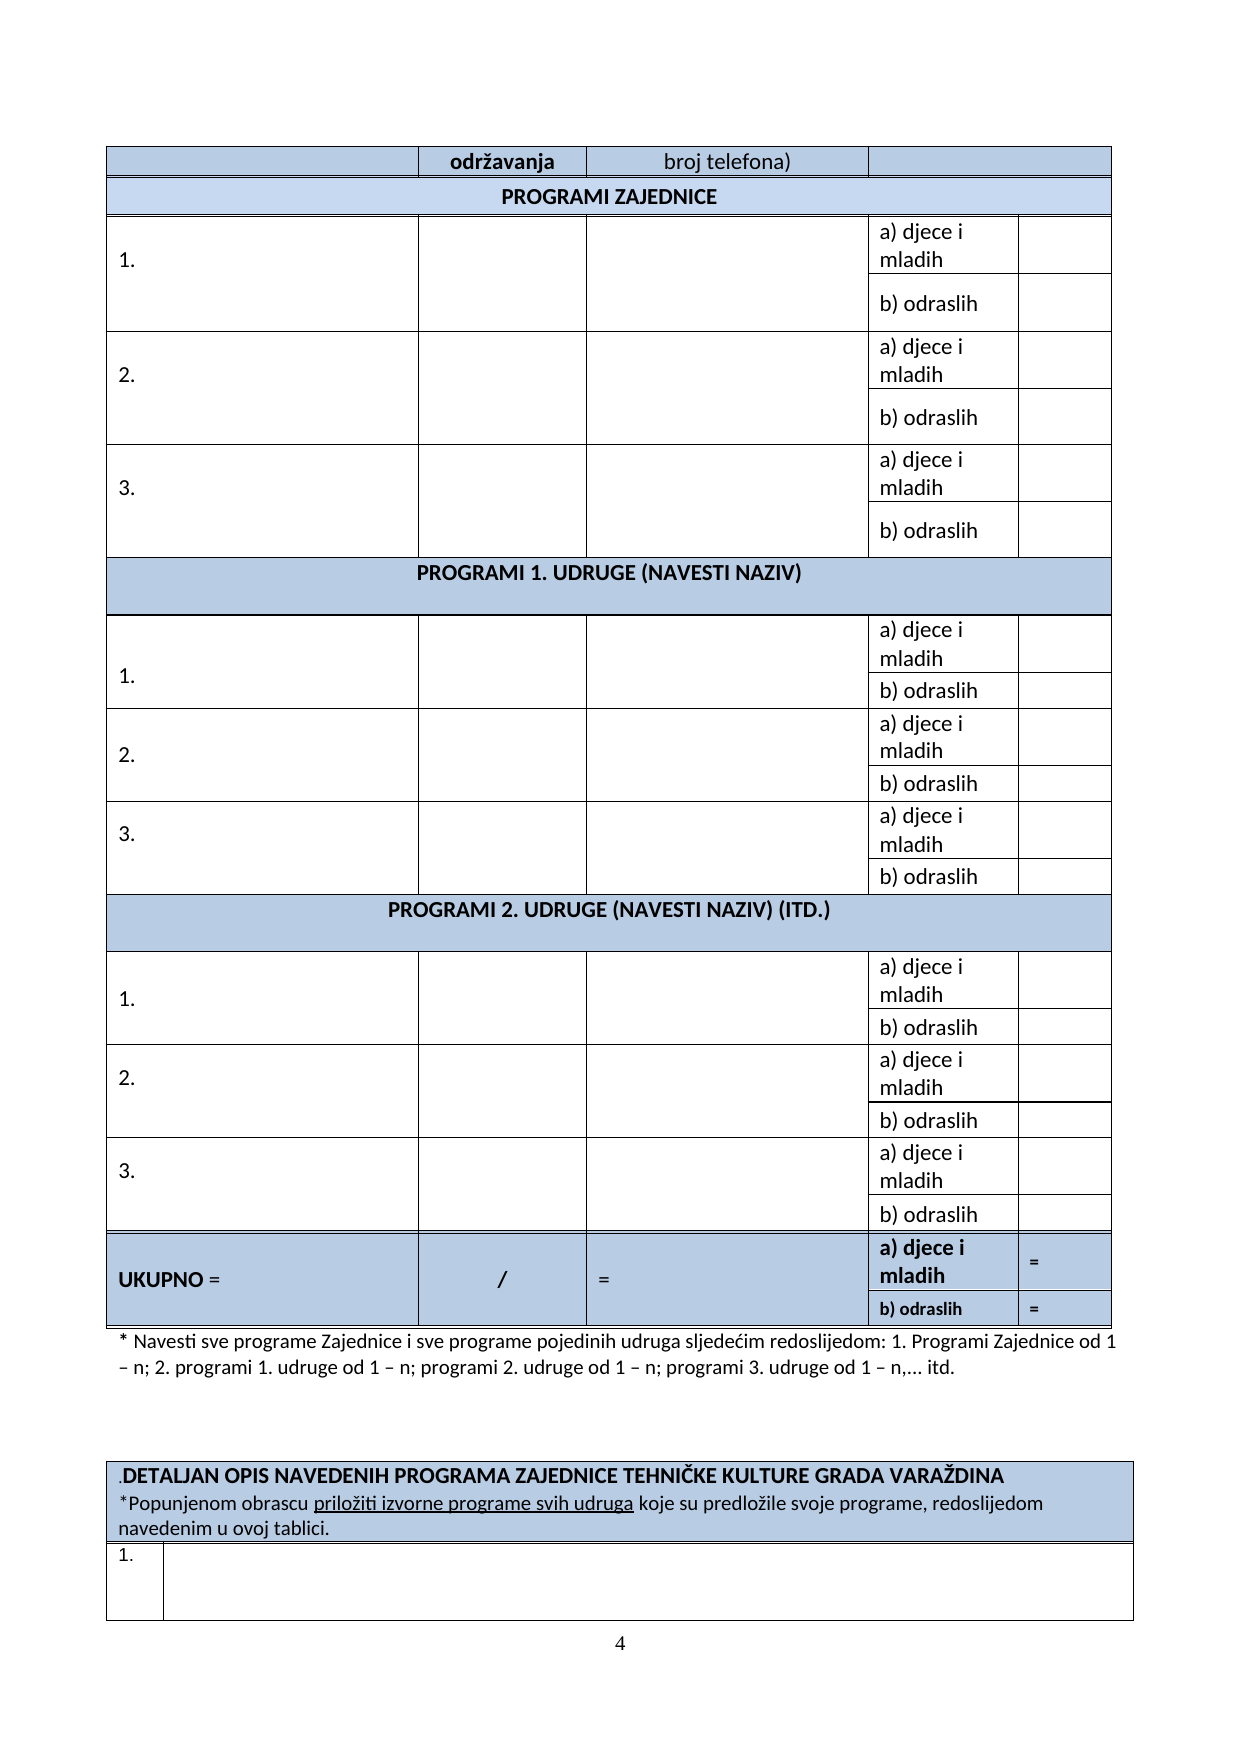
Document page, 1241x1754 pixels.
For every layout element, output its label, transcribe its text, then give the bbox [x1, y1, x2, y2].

table_cell [1019, 332, 1111, 388]
table_cell [419, 1138, 586, 1230]
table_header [587, 147, 868, 175]
table_cell [1019, 952, 1111, 1008]
table_cell b) odraslih [869, 1009, 1018, 1044]
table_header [419, 147, 586, 175]
table_cell a) djece i mladih [869, 802, 1018, 858]
table_cell [1019, 217, 1111, 273]
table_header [869, 147, 1111, 175]
table_cell [1019, 445, 1111, 501]
table_header .DETALJAN OPIS NAVEDENIH PROGRAMA ZAJEDNICE TEHNIČKE KULTURE GRADA VARAŽDINA *Popunjenom obrascu priložiti izvorne programe svih udruga koje su predložile svoje programe, redoslijedom navedenim u ovoj tablici. [107, 1462, 1133, 1541]
table_cell [1019, 616, 1111, 672]
table_cell 1. [107, 217, 418, 331]
table_cell [419, 217, 586, 331]
table_cell 3. [107, 802, 418, 894]
table_cell [587, 616, 868, 708]
table_cell a) djece i mladih [869, 1138, 1018, 1194]
table_cell [1019, 1195, 1111, 1230]
table_cell b) odraslih [869, 1291, 1018, 1325]
table_cell a) djece i mladih [869, 709, 1018, 765]
table_cell a) djece i mladih [869, 445, 1018, 501]
table_cell [587, 802, 868, 894]
table_cell b) odraslih [869, 1103, 1018, 1137]
table_cell PROGRAMI 2. UDRUGE (NAVESTI NAZIV) (ITD.) [107, 895, 1111, 951]
table_cell 2. [107, 709, 418, 801]
table_cell = [1019, 1291, 1111, 1325]
table_cell [1019, 709, 1111, 765]
table_cell [587, 1045, 868, 1137]
table_cell [587, 709, 868, 801]
table_cell 3. [107, 1138, 418, 1230]
table_cell = [1019, 1234, 1111, 1289]
table_cell 2. [107, 1045, 418, 1137]
table_cell [587, 952, 868, 1044]
table_cell [419, 332, 586, 444]
table_cell [1019, 274, 1111, 331]
table_cell [587, 332, 868, 444]
table_cell b) odraslih [869, 673, 1018, 708]
table_cell UKUPNO = [107, 1234, 418, 1325]
table_cell [1019, 859, 1111, 894]
table_cell [419, 802, 586, 894]
table_cell [1019, 389, 1111, 444]
table_cell [419, 445, 586, 557]
table_cell [1019, 673, 1111, 708]
text * Navesti sve programe Zajednice i sve programe pojedinih udruga sljedećim redoslijedom: 1. Programi Zajednice od 1 – n; 2. programi 1. udruge od 1 – n; programi 2. udruge od 1 – n; programi 3. udruge od 1 – n,... itd. [118, 1328, 1122, 1379]
table_cell / [419, 1234, 586, 1325]
table_cell b) odraslih [869, 502, 1018, 557]
table_cell [419, 952, 586, 1044]
table_cell [587, 445, 868, 557]
table_cell [419, 1045, 586, 1137]
table_cell 1. [107, 1544, 163, 1620]
table_cell PROGRAMI ZAJEDNICE [107, 178, 1111, 214]
table_cell [419, 709, 586, 801]
table_cell [587, 217, 868, 331]
table_cell [1019, 1103, 1111, 1137]
table_cell b) odraslih [869, 389, 1018, 444]
table_cell [1019, 802, 1111, 858]
table_cell b) odraslih [869, 766, 1018, 801]
table_cell [164, 1544, 1133, 1620]
table_cell [1019, 1045, 1111, 1101]
table_cell [1019, 1009, 1111, 1044]
table_cell b) odraslih [869, 274, 1018, 331]
table_cell b) odraslih [869, 859, 1018, 894]
table_cell [419, 616, 586, 708]
table_cell [1019, 502, 1111, 557]
table_cell a) djece i mladih [869, 616, 1018, 672]
table_cell a) djece i mladih [869, 217, 1018, 273]
table_cell [587, 1138, 868, 1230]
table_cell a) djece i mladih [869, 332, 1018, 388]
table_cell a) djece i mladih [869, 952, 1018, 1008]
table_cell 1. [107, 616, 418, 708]
table_cell 3. [107, 445, 418, 557]
table_cell [1019, 766, 1111, 801]
table_cell b) odraslih [869, 1195, 1018, 1230]
table_cell 1. [107, 952, 418, 1044]
table_cell = [587, 1234, 868, 1325]
table_cell a) djece i mladih [869, 1234, 1018, 1289]
table_cell a) djece i mladih [869, 1045, 1018, 1101]
table_cell [1019, 1138, 1111, 1194]
table_cell 2. [107, 332, 418, 444]
table_cell PROGRAMI 1. UDRUGE (NAVESTI NAZIV) [107, 558, 1111, 614]
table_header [107, 147, 418, 175]
